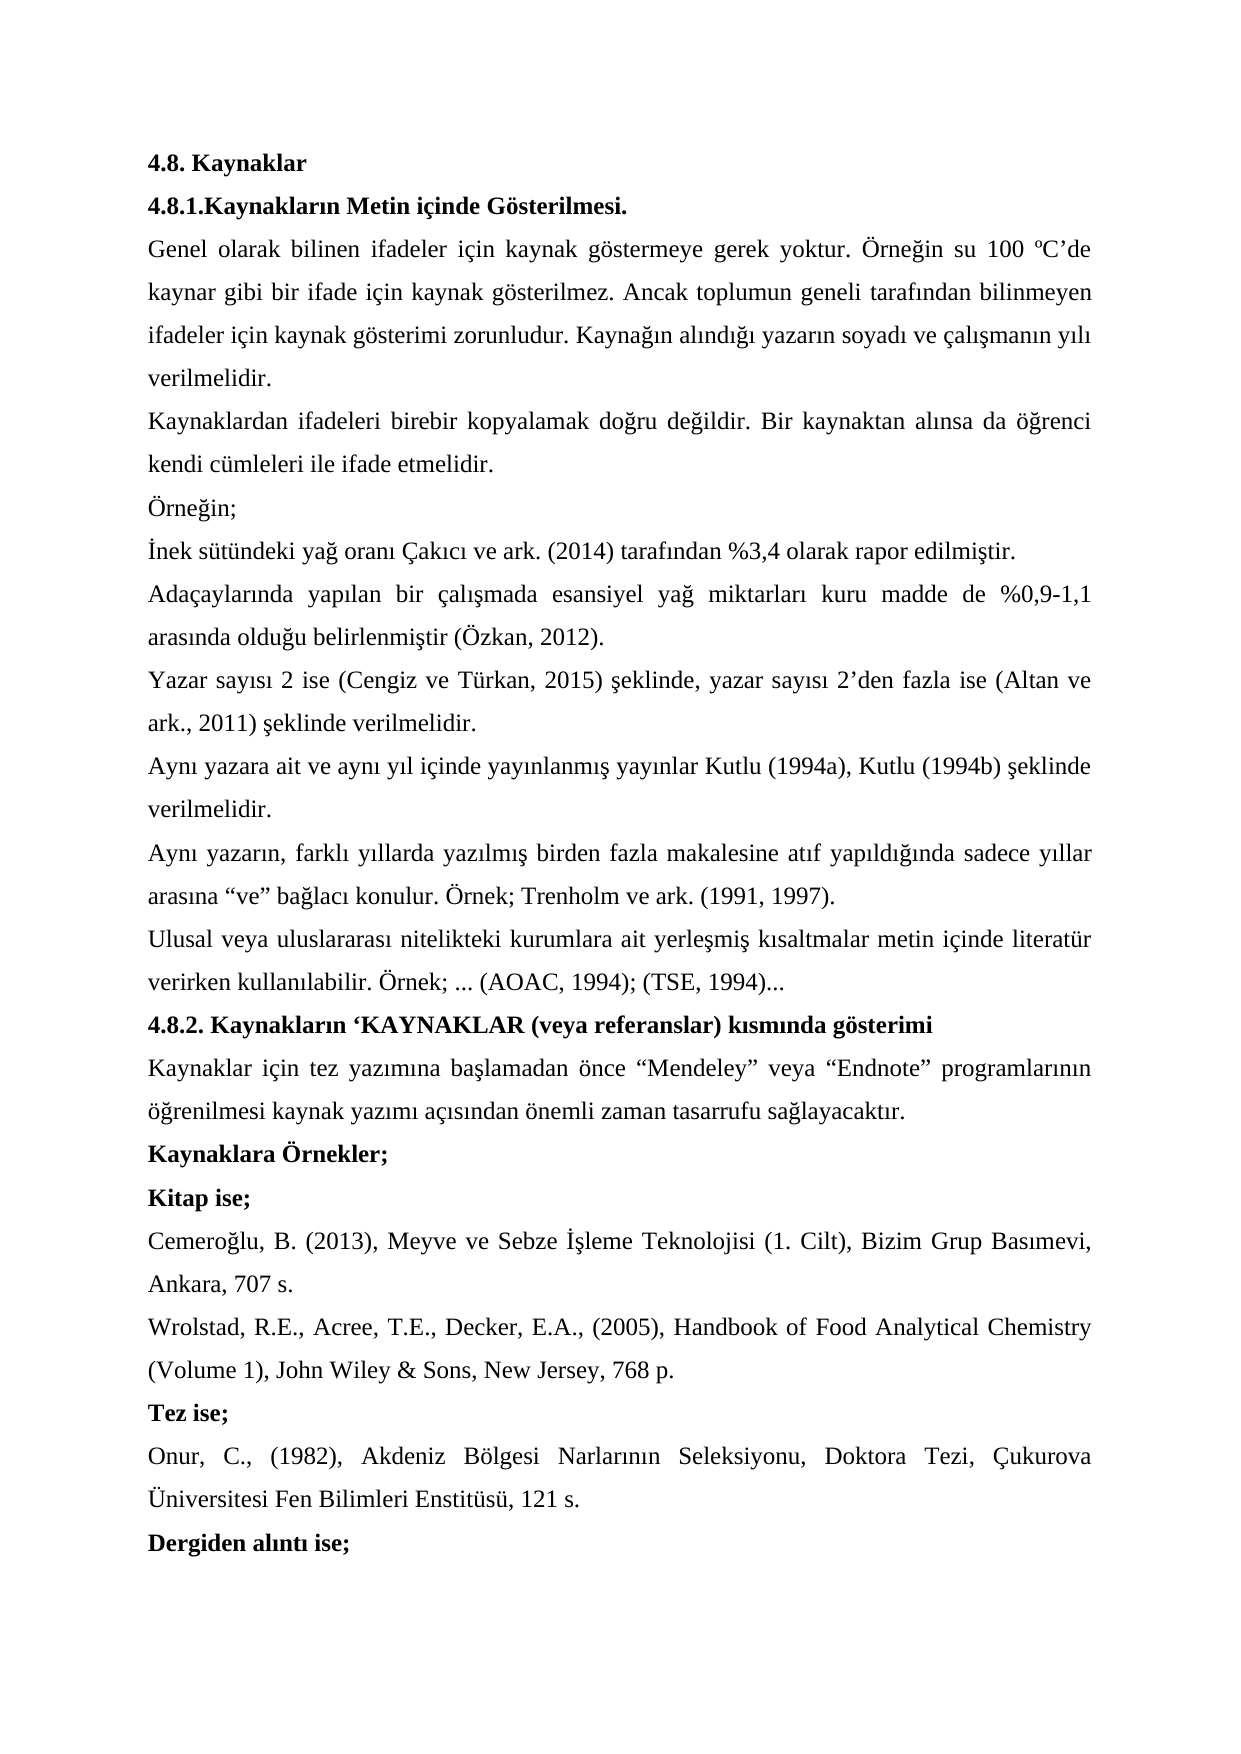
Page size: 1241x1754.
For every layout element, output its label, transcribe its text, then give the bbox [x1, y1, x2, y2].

text Kaynaklara Örnekler; [148, 1139, 1092, 1168]
text Adaçaylarında yapılan bir çalışmada esansiyel yağ miktarları kuru madde de %0,9-1,1 arasında olduğu belirlenmiştir (Özkan, 2012). [148, 579, 1092, 651]
text Kaynaklardan ifadeleri birebir kopyalamak doğru değildir. Bir kaynaktan alınsa da öğrenci kendi cümleleri ile ifade etmelidir. [148, 406, 1092, 478]
text İnek sütündeki yağ oranı Çakıcı ve ark. (2014) tarafından %3,4 olarak rapor edilmiştir. [148, 536, 1092, 564]
text 4.8.1.Kaynakların Metin içinde Gösterilmesi. [148, 191, 1092, 219]
text Ulusal veya uluslararası nitelikteki kurumlara ait yerleşmiş kısaltmalar metin içinde literatür verirken kullanılabilir. Örnek; ... (AOAC, 1994); (TSE, 1994)... [148, 924, 1092, 996]
text Wrolstad, R.E., Acree, T.E., Decker, E.A., (2005), Handbook of Food Analytical Chemistry (Volume 1), John Wiley & Sons, New Jersey, 768 p. [148, 1312, 1092, 1384]
text Dergiden alıntı ise; [148, 1528, 1092, 1556]
text Yazar sayısı 2 ise (Cengiz ve Türkan, 2015) şeklinde, yazar sayısı 2’den fazla ise (Altan ve ark., 2011) şeklinde verilmelidir. [148, 665, 1092, 737]
text Kaynaklar için tez yazımına başlamadan önce “Mendeley” veya “Endnote” programlarının öğrenilmesi kaynak yazımı açısından önemli zaman tasarrufu sağlayacaktır. [148, 1053, 1092, 1125]
text Tez ise; [148, 1398, 1092, 1427]
text Cemeroğlu, B. (2013), Meyve ve Sebze İşleme Teknolojisi (1. Cilt), Bizim Grup Basımevi, Ankara, 707 s. [148, 1226, 1092, 1298]
text Genel olarak bilinen ifadeler için kaynak göstermeye gerek yoktur. Örneğin su 100 ºC’de kaynar gibi bir ifade için kaynak gösterilmez. Ancak toplumun geneli tarafından bilinmeyen ifadeler için kaynak gösterimi zorunludur. Kaynağın alındığı yazarın soyadı ve çalışmanın yılı verilmelidir. [148, 234, 1092, 392]
text Aynı yazara ait ve aynı yıl içinde yayınlanmış yayınlar Kutlu (1994a), Kutlu (1994b) şeklinde verilmelidir. [148, 751, 1092, 823]
text Örneğin; [148, 493, 1092, 521]
text Aynı yazarın, farklı yıllarda yazılmış birden fazla makalesine atıf yapıldığında sadece yıllar arasına “ve” bağlacı konulur. Örnek; Trenholm ve ark. (1991, 1997). [148, 838, 1092, 909]
text Kitap ise; [148, 1183, 1092, 1211]
text 4.8. Kaynaklar [148, 148, 1092, 176]
text 4.8.2. Kaynakların ‘KAYNAKLAR (veya referanslar) kısmında gösterimi [148, 1010, 1092, 1039]
text Onur, C., (1982), Akdeniz Bölgesi Narlarının Seleksiyonu, Doktora Tezi, Çukurova Üniversitesi Fen Bilimleri Enstitüsü, 121 s. [148, 1441, 1092, 1513]
